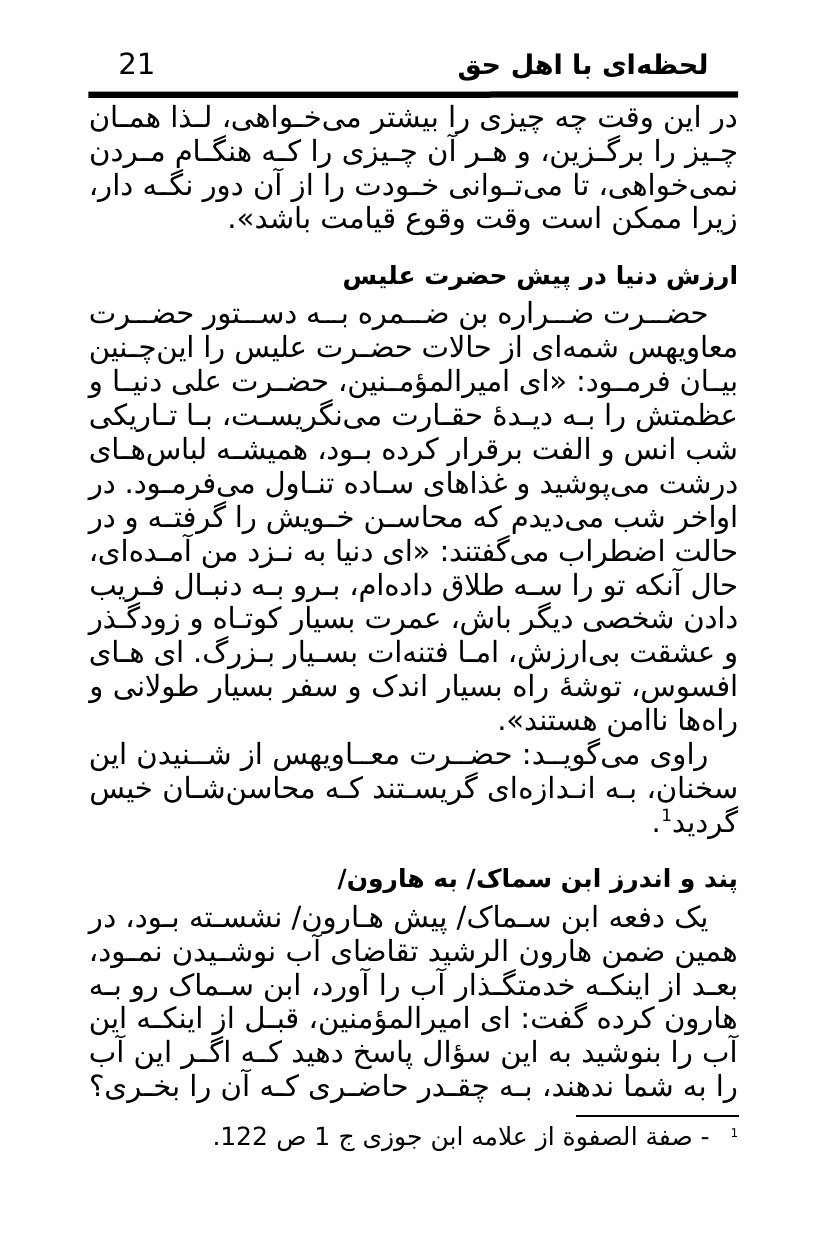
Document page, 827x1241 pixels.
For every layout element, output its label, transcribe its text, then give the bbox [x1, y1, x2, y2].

text حضرت ضراره بن ضمره به دستور حضرت معاویهس شمه‌ای از حالات حضرت علیس را این‌چنین بیان فرمود: «ای امیرالمؤمنین، حضرت علی دنیا و عظمتش را به دیدۀ حقارت می‌نگریست، با تاریکی شب انس و الفت برقرار کرده بود، همیشه لباس‌های درشت می‌پوشید و غذاهای ساده تناول می‌فرمود. در اواخر شب می‌دیدم که محاسن خویش را گرفته و در حالت اضطراب می‌گفتند: «ای دنیا به نزد من آمده‌ای، حال آنکه تو را سه طلاق داده‌ام، برو به دنبال فریب دادن شخصی دیگر باش، عمرت بسیار کوتاه و زودگذر و عشقت بی‌ارزش، اما فتنه‌ات بسیار بزرگ. ای های افسوس، توشۀ راه بسیار اندک و سفر بسیار طولانی و راه‌ها ناامن هستند». [89, 296, 738, 738]
text راوی می‌گوید: حضرت معاویهس از شنیدن این سخنان، به اندازه‌ای گریستند که محاسن‌شان خیس گردید. [89, 738, 738, 839]
text پند و اندرز ابن سماک/ به هارون/ [89, 864, 738, 894]
text ارزش دنیا در پیش حضرت علیس [89, 261, 738, 290]
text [89, 900, 738, 1104]
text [89, 100, 738, 236]
